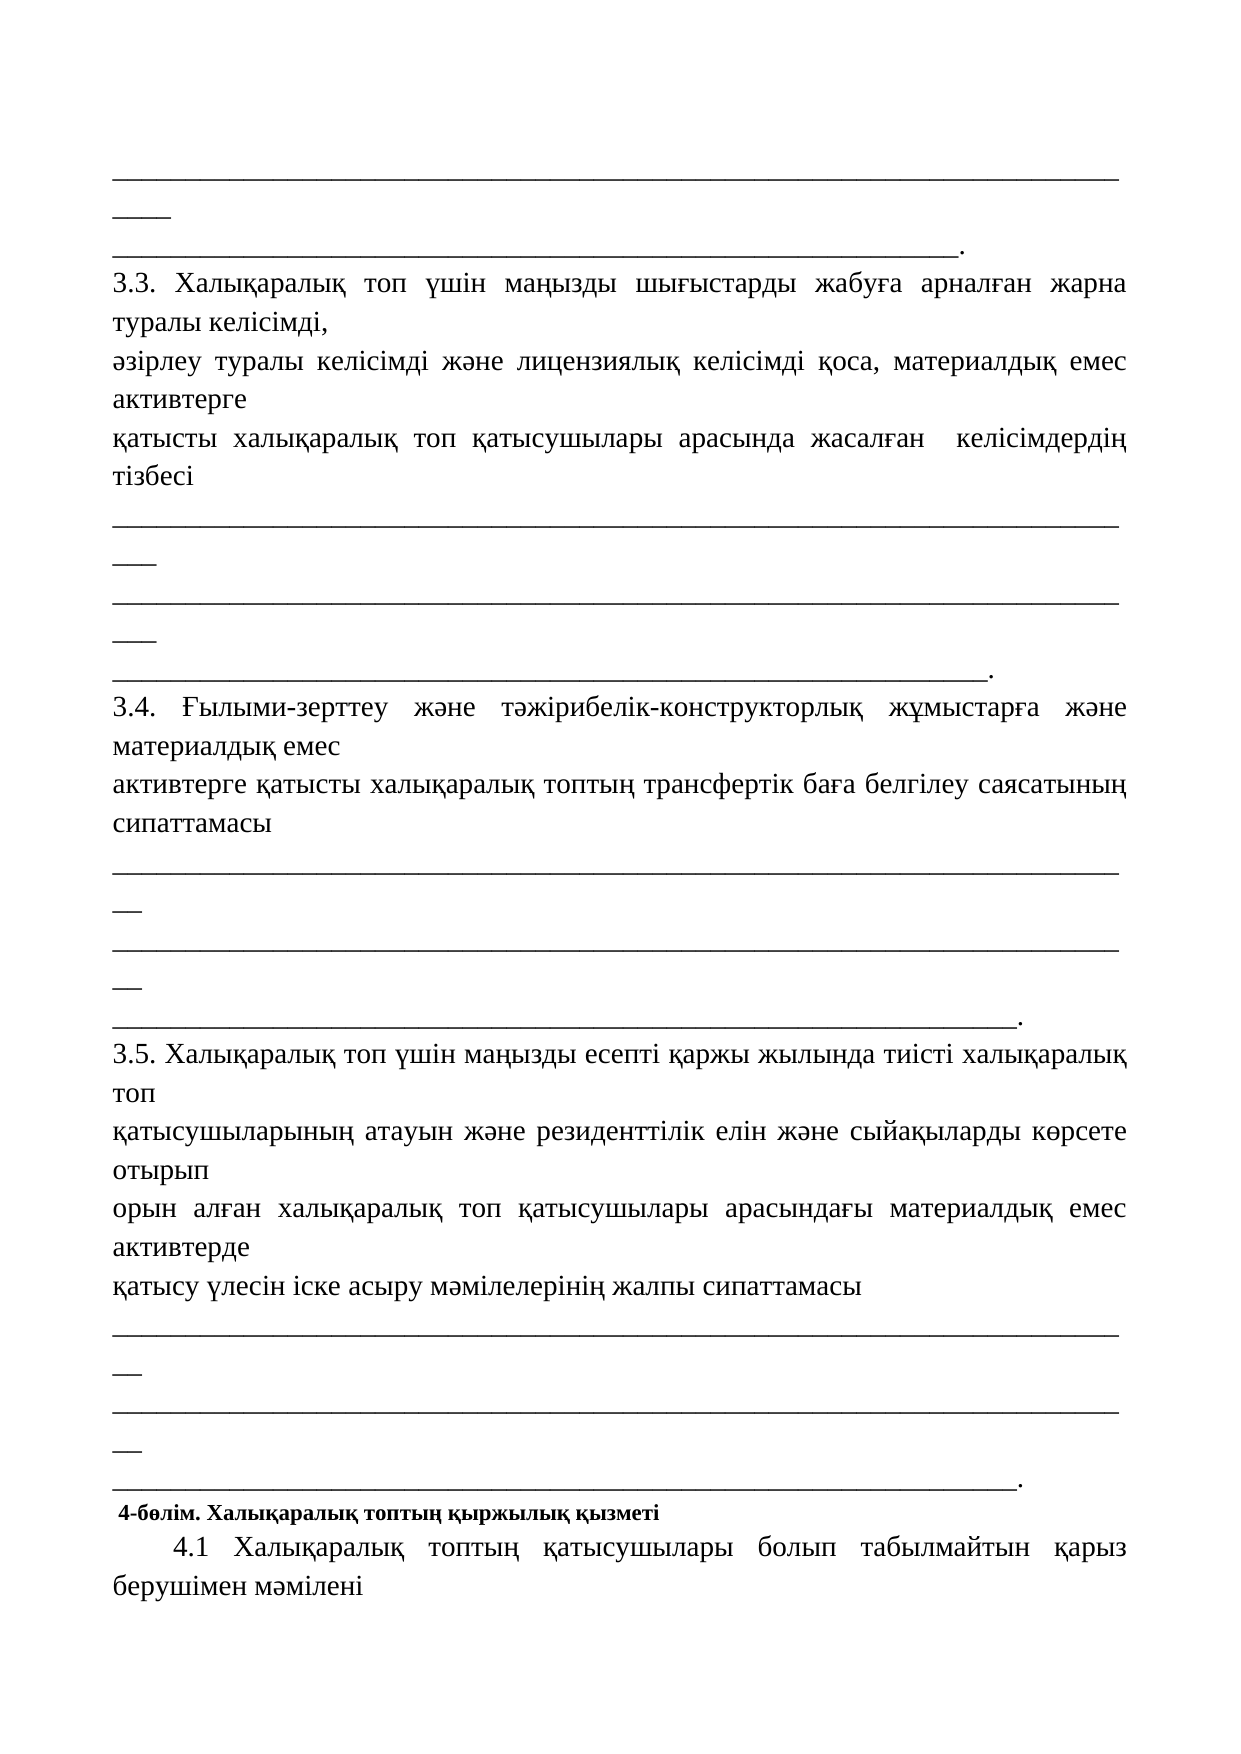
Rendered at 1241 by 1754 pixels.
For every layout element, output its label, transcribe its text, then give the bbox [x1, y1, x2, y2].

text 3.5. Халықаралық топ үшін маңызды есепті қаржы жылында тиісті халықаралық топ [112, 1036, 1128, 1108]
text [112, 150, 1128, 222]
text ________________________________________________________________________ [112, 574, 1128, 646]
text қатысты халықаралық топ қатысушылары арасында жасалған келісімдердің тізбесі [112, 420, 1128, 492]
text _______________________________________________________________________ [112, 921, 1128, 993]
text _______________________________________________________________________ [112, 1383, 1128, 1455]
text әзірлеу туралы келісімді және лицензиялық келісімді қоса, материалдық емес активтерге [112, 343, 1128, 415]
text 4-бөлім. Халықаралық топтың қыржылық қызметі [112, 1499, 1128, 1525]
text _______________________________________________________________________ [112, 844, 1128, 916]
text қатысу үлесін іске асыру мәмілелерінің жалпы сипаттамасы [112, 1268, 1128, 1301]
text ______________________________________________________________. [112, 1460, 1128, 1494]
text ____________________________________________________________. [112, 651, 1128, 684]
text ______________________________________________________________. [112, 998, 1128, 1031]
text 3.4. Ғылыми-зерттеу және тәжірибелік-конструкторлық жұмыстарға және материалдық емес [112, 689, 1128, 762]
text орын алған халықаралық топ қатысушылары арасындағы материалдық емес активтерде [112, 1191, 1128, 1263]
text _______________________________________________________________________ [112, 1306, 1128, 1378]
text __________________________________________________________. [112, 227, 1128, 261]
text 4.1 Халықаралық топтың қатысушылары болып табылмайтын қарыз берушімен мәмілені [112, 1529, 1128, 1601]
text қатысушыларының атауын және резиденттілік елін және сыйақыларды көрсете отырып [112, 1113, 1128, 1186]
text 3.3. Халықаралық топ үшін маңызды шығыстарды жабуға арналған жарна туралы келісімді, [112, 266, 1128, 338]
text ________________________________________________________________________ [112, 497, 1128, 569]
text активтерге қатысты халықаралық топтың трансфертік баға белгілеу саясатының сипаттамасы [112, 767, 1128, 839]
